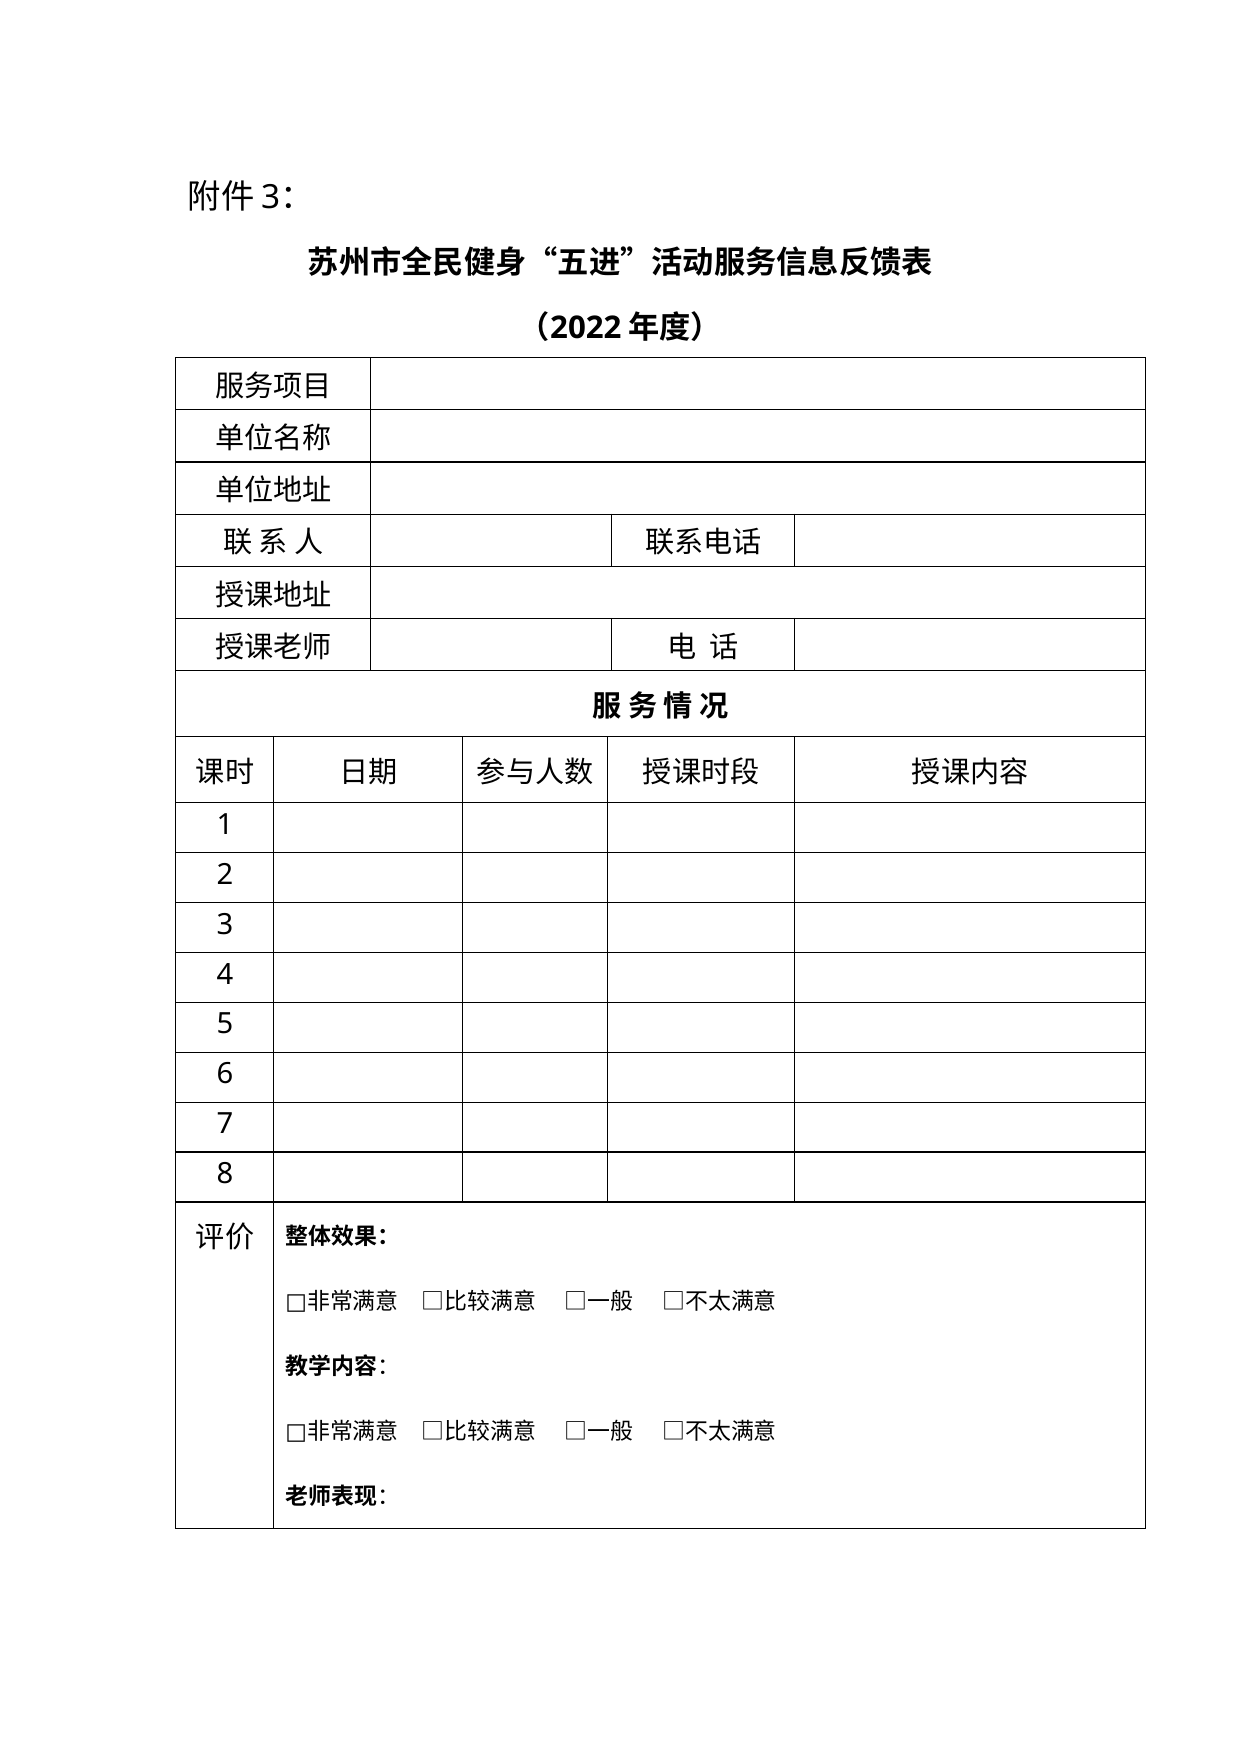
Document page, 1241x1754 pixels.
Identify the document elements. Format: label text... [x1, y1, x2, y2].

table_cell [795, 953, 1145, 1002]
table_cell 5 [176, 1003, 273, 1052]
table_cell [795, 1103, 1145, 1151]
table_cell 单位地址 [176, 463, 370, 513]
table_cell [463, 1053, 607, 1102]
table_cell 1 [176, 803, 273, 852]
table_cell [371, 515, 611, 566]
table_cell 日期 [274, 737, 462, 802]
table_cell 8 [176, 1153, 273, 1201]
table_cell [274, 1053, 462, 1102]
table_cell 授课时段 [608, 737, 794, 802]
table_cell 参与人数 [463, 737, 607, 802]
table_cell [608, 853, 794, 902]
table_cell [608, 1153, 794, 1201]
table_header 服务项目 [176, 358, 370, 409]
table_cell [274, 1203, 1145, 1527]
table_cell [274, 1153, 462, 1201]
table_cell [463, 803, 607, 852]
table_cell [795, 1053, 1145, 1102]
table_cell [795, 803, 1145, 852]
table_cell [608, 803, 794, 852]
table_cell [608, 903, 794, 952]
table_cell [371, 619, 611, 670]
table_cell [463, 1103, 607, 1151]
table_cell [608, 1003, 794, 1052]
text 苏州市全民健身“五进”活动服务信息反馈表 [187, 227, 1053, 292]
text （2022年度） [187, 292, 1053, 357]
table_cell [274, 953, 462, 1002]
table_cell 2 [176, 853, 273, 902]
table_cell [274, 853, 462, 902]
table_cell 电 话 [612, 619, 794, 670]
table_cell [463, 1153, 607, 1201]
table_cell [463, 853, 607, 902]
table_cell 授课老师 [176, 619, 370, 670]
table_cell [371, 567, 1145, 618]
table_cell 单位名称 [176, 410, 370, 461]
table_cell 3 [176, 903, 273, 952]
table_cell 评价 [176, 1203, 273, 1527]
table_cell [795, 903, 1145, 952]
table_cell [795, 853, 1145, 902]
table_cell [608, 1053, 794, 1102]
table_cell 授课地址 [176, 567, 370, 618]
table_cell [463, 953, 607, 1002]
table_cell 授课内容 [795, 737, 1145, 802]
table_cell [274, 1003, 462, 1052]
table_cell 课时 [176, 737, 273, 802]
table_cell [274, 903, 462, 952]
table_cell 联系电话 [612, 515, 794, 566]
table_cell [274, 1103, 462, 1151]
table_cell [795, 1153, 1145, 1201]
table_cell [795, 619, 1145, 670]
table_cell [274, 803, 462, 852]
table_cell [463, 1003, 607, 1052]
table_cell [608, 953, 794, 1002]
table_cell [795, 515, 1145, 566]
table_cell [371, 410, 1145, 461]
table_cell [463, 903, 607, 952]
table_header [371, 358, 1145, 409]
table_cell 联 系 人 [176, 515, 370, 566]
table_cell 7 [176, 1103, 273, 1151]
table_cell [371, 463, 1145, 513]
table_cell [795, 1003, 1145, 1052]
table_cell 4 [176, 953, 273, 1002]
text 附件3： [187, 162, 1053, 227]
table_cell [608, 1103, 794, 1151]
table_cell 服 务 情 况 [176, 671, 1145, 736]
table_cell 6 [176, 1053, 273, 1102]
